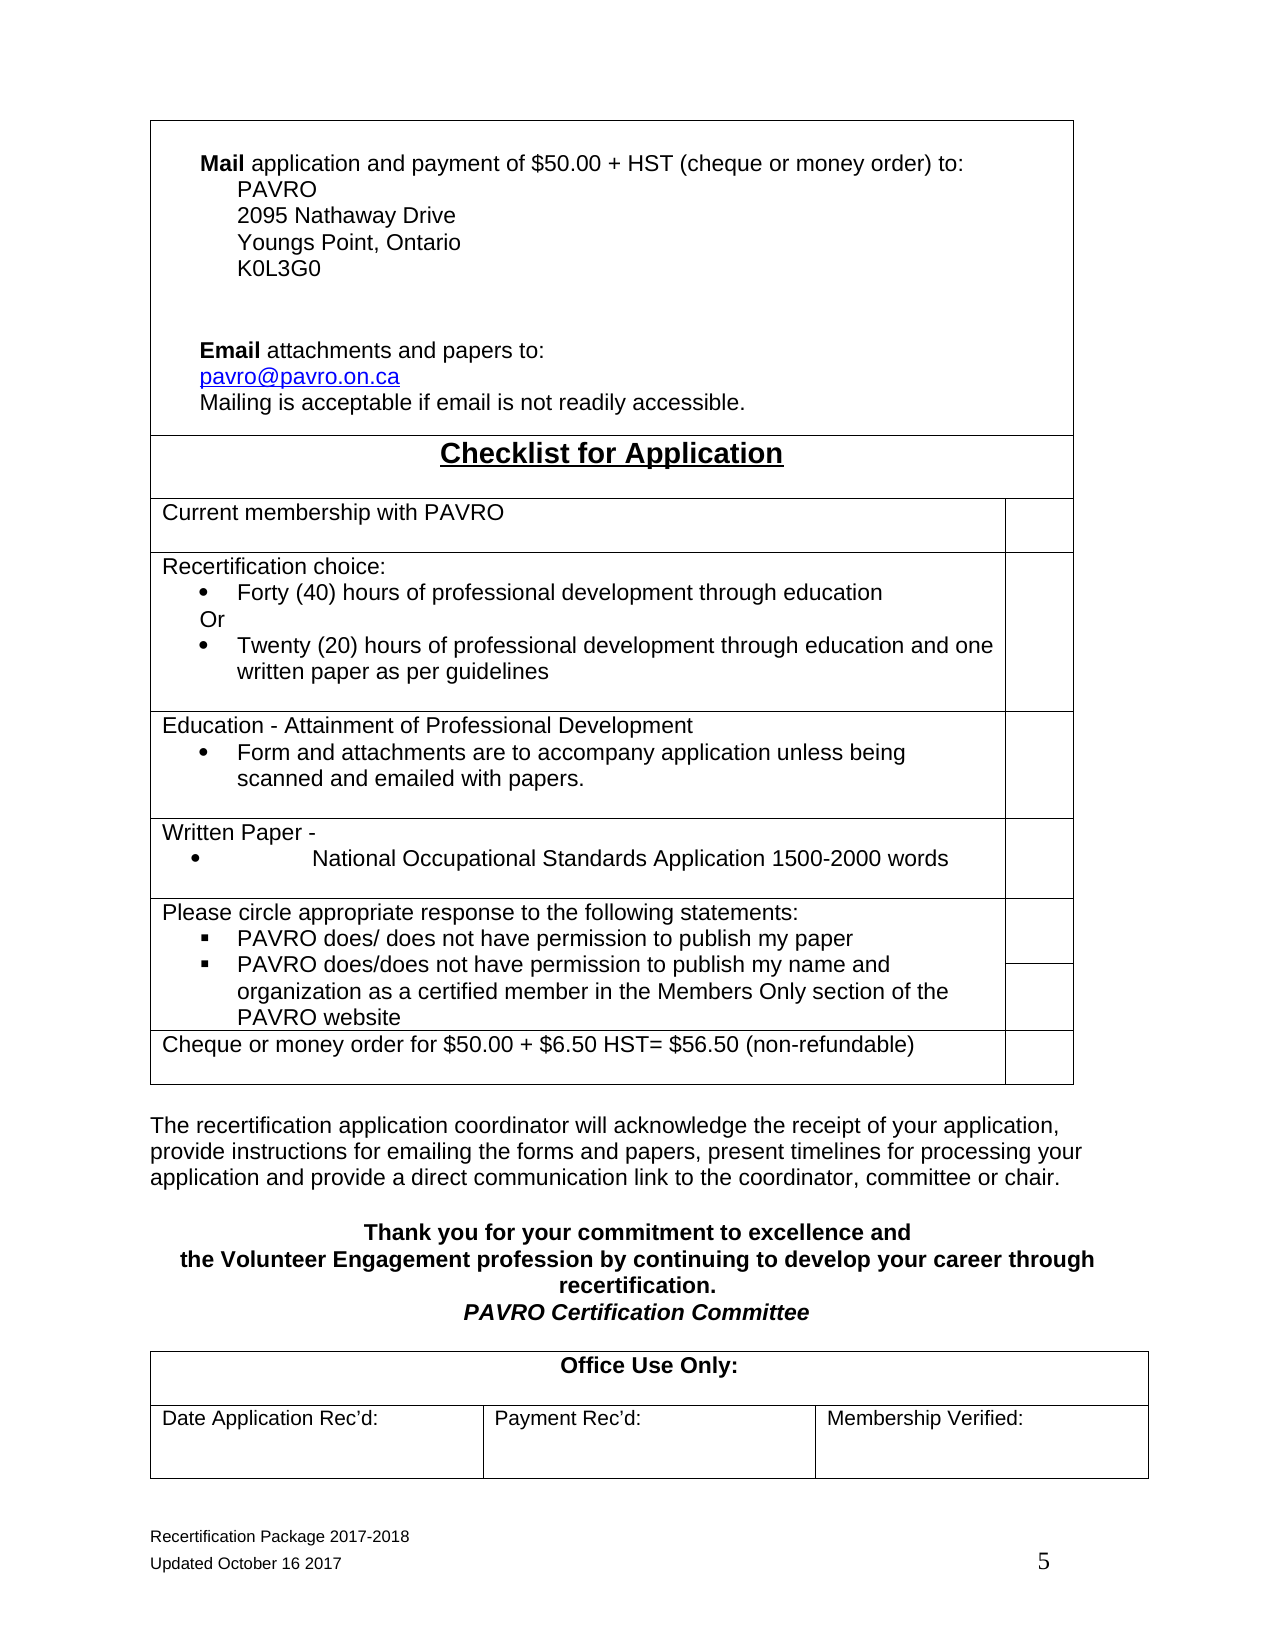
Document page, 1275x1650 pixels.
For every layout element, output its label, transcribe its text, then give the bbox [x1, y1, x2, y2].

text Thank you for your commitment to excellence and [150, 1219, 1125, 1246]
table_cell [1006, 712, 1073, 817]
table_cell [1006, 499, 1073, 552]
table_cell [1006, 1031, 1073, 1084]
table_cell Checklist for Application [151, 436, 1073, 498]
table_cell Payment Rec’d: [484, 1406, 815, 1478]
table_cell Education - Attainment of Professional Development Form and attachments are to accompany application unless being scanned and emailed with papers. [151, 712, 1005, 817]
table_header Mail application and payment of $50.00 + HST (cheque or money order) to: PAVRO 2095 Nathaway Drive Youngs Point, Ontario K0L3G0 Email attachments and papers to: pavro@pavro.on.ca Mailing is acceptable if email is not readily accessible. [151, 121, 1073, 435]
table_cell Date Application Rec’d: [151, 1406, 483, 1478]
table_cell [1006, 899, 1073, 963]
table_cell [1006, 553, 1073, 711]
text PAVRO Certification Committee [150, 1298, 1125, 1325]
table_cell Please circle appropriate response to the following statements: PAVRO does/ does not have permission to publish my paper PAVRO does/does not have permission to publish my name and organization as a certified member in the Members Only section of the PAVRO website [151, 899, 1005, 1030]
table_cell [1006, 964, 1073, 1030]
text the Volunteer Engagement profession by continuing to develop your career through recertification. [150, 1246, 1125, 1298]
table_cell Cheque or money order for $50.00 + $6.50 HST= $56.50 (non-refundable) [151, 1031, 1005, 1084]
text The recertification application coordinator will acknowledge the receipt of your application, provide instructions for emailing the forms and papers, present timelines for processing your application and provide a direct communication link to the coordinator, committee or chair. [150, 1112, 1125, 1191]
table_cell Recertification choice: Forty (40) hours of professional development through education Or Twenty (20) hours of professional development through education and one written paper as per guidelines [151, 553, 1005, 711]
table_cell [1006, 819, 1073, 898]
table_cell Current membership with PAVRO [151, 499, 1005, 552]
table_cell Written Paper - National Occupational Standards Application 1500-2000 words [151, 819, 1005, 898]
table_cell Membership Verified: [816, 1406, 1148, 1478]
table_header Office Use Only: [151, 1352, 1148, 1405]
